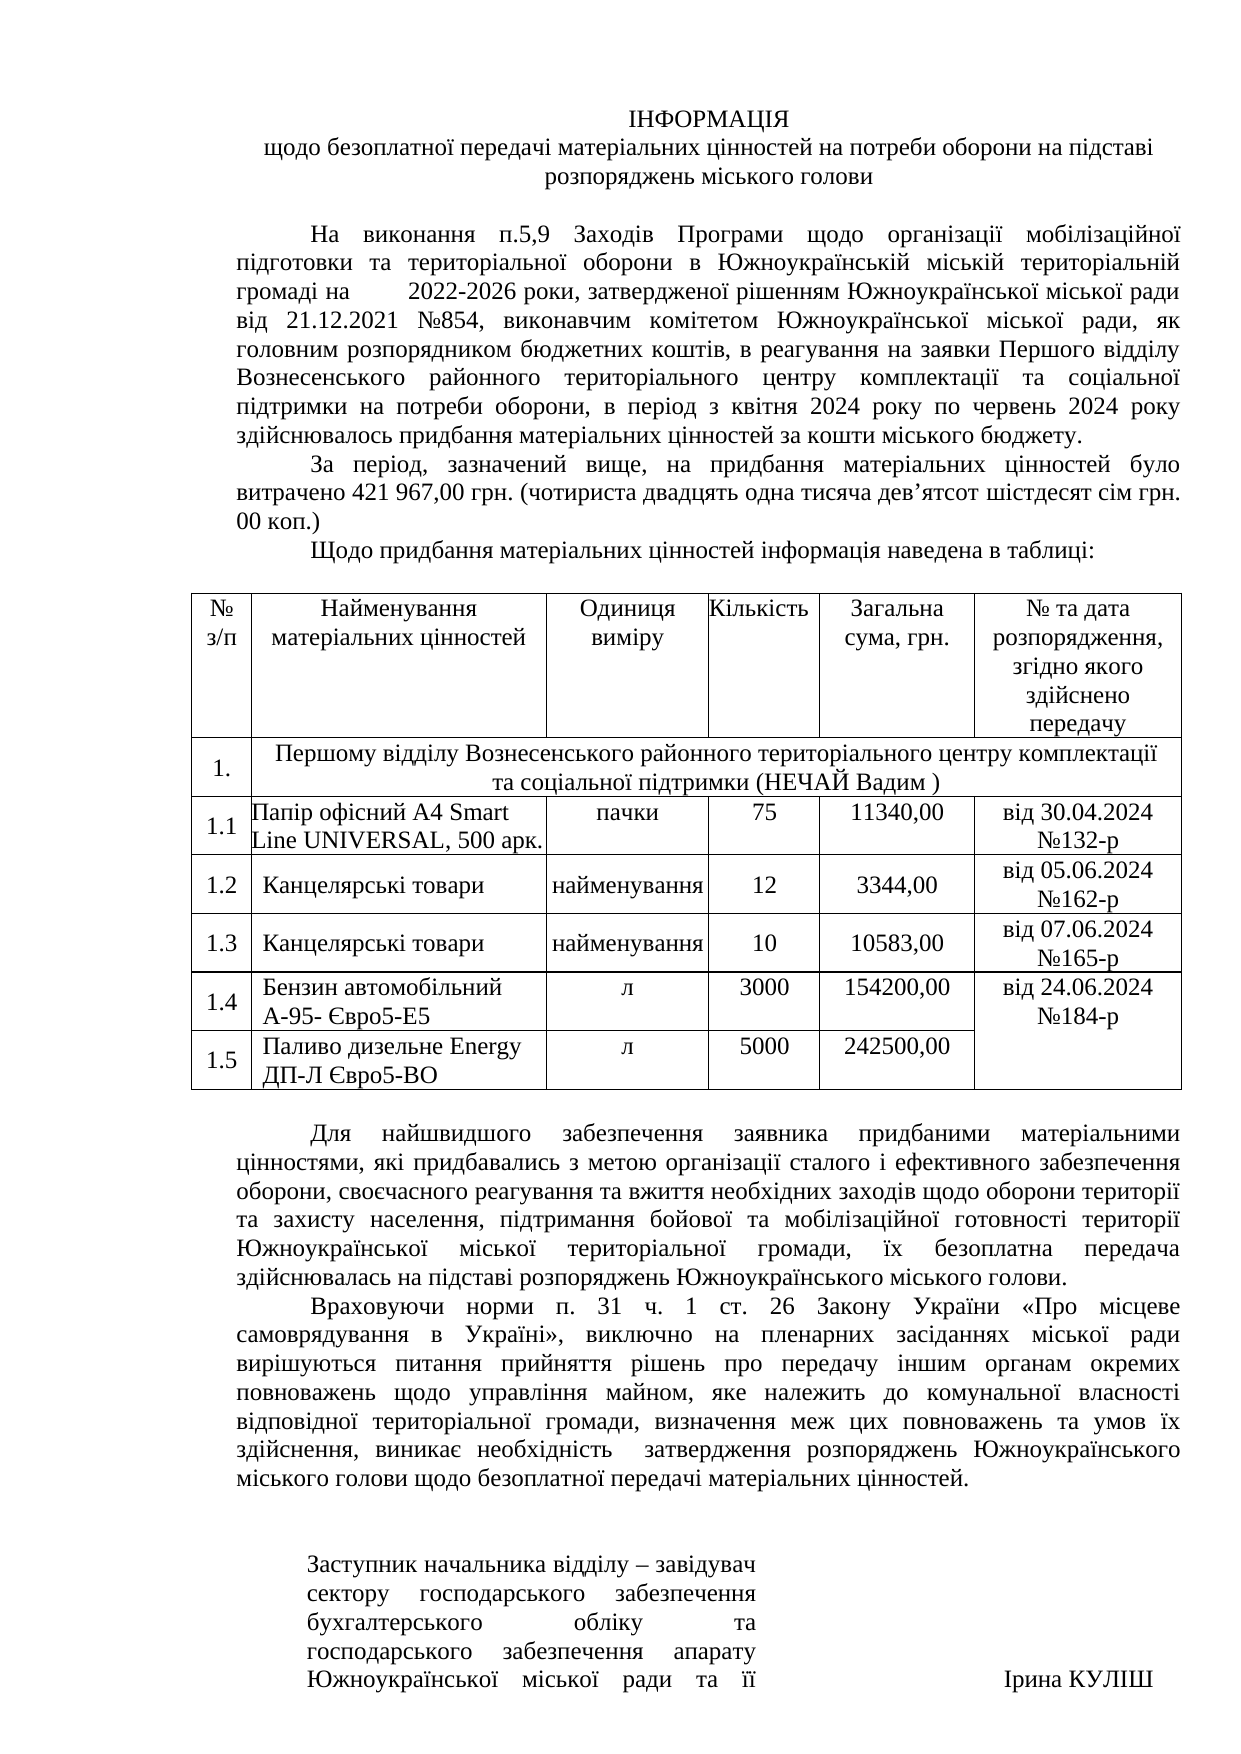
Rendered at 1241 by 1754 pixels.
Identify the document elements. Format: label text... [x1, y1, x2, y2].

text Щодо придбання матеріальних цінностей інформація наведена в таблиці: [236, 535, 1181, 564]
table_cell 3344,00 [820, 855, 974, 913]
table_cell 10 [709, 914, 819, 971]
text Для найшвидшого забезпечення заявника придбаними матеріальними цінностями, які придбавались з метою організації сталого і ефективного забезпечення оборони, своєчасного реагування та вжиття необхідних заходів щодо оборони території та захисту населення, підтримання бойової та мобілізаційної готовності території Южноукраїнської міської територіальної громади, їх безоплатна передача здійснювалась на підставі розпоряджень Южноукраїнського міського голови. [236, 1118, 1181, 1291]
table_cell 3000 [709, 973, 819, 1030]
table_cell Папір офісний А4 Smart Line UNIVERSAL, 500 арк. [252, 797, 546, 854]
table_header Одиниця виміру [547, 594, 708, 737]
table_cell 5000 [709, 1031, 819, 1088]
table_cell л [547, 973, 708, 1030]
table_cell 1. [192, 738, 251, 796]
table_cell Паливо дизельне Energy ДП-Л Євро5-ВО [252, 1031, 546, 1088]
table_cell 12 [709, 855, 819, 913]
table_cell Канцелярські товари [252, 855, 546, 913]
table_cell 242500,00 [820, 1031, 974, 1088]
table_cell від 07.06.2024 №165-р [975, 914, 1181, 971]
table_cell 1.1 [192, 797, 251, 854]
text За період, зазначений вище, на придбання матеріальних цінностей було витрачено 421 967,00 грн. (чотириста двадцять одна тисяча дев’ятсот шістдесят сім грн. 00 коп.) [236, 449, 1181, 535]
table_header Ірина КУЛІШ [767, 1550, 1166, 1693]
text Враховуючи норми п. 31 ч. 1 ст. 26 Закону України «Про місцеве самоврядування в Україні», виключно на пленарних засіданнях міської ради вирішуються питання прийняття рішень про передачу іншим органам окремих повноважень щодо управління майном, яке належить до комунальної власності відповідної територіальної громади, визначення меж цих повноважень та умов їх здійснення, виникає необхідність затвердження розпоряджень Южноукраїнського міського голови щодо безоплатної передачі матеріальних цінностей. [236, 1291, 1181, 1492]
table_header Найменування матеріальних цінностей [252, 594, 546, 737]
table_header № та дата розпорядження, згідно якого здійснено передачу [975, 594, 1181, 737]
table_cell найменування [547, 914, 708, 971]
table_cell пачки [547, 797, 708, 854]
table_cell 1.4 [192, 973, 251, 1030]
text щодо безоплатної передачі матеріальних цінностей на потреби оборони на підставі розпоряджень міського голови [236, 132, 1181, 190]
table_cell 11340,00 [820, 797, 974, 854]
table_cell л [547, 1031, 708, 1088]
table_cell від 30.04.2024 №132-р [975, 797, 1181, 854]
table_cell 1.2 [192, 855, 251, 913]
table_cell 75 [709, 797, 819, 854]
table_cell найменування [547, 855, 708, 913]
text На виконання п.5,9 Заходів Програми щодо організації мобілізаційної підготовки та територіальної оборони в Южноукраїнській міській територіальній громаді на 2022-2026 роки, затвердженої рішенням Южноукраїнської міської ради від 21.12.2021 №854, виконавчим комітетом Южноукраїнської міської ради, як головним розпорядником бюджетних коштів, в реагування на заявки Першого відділу Вознесенського районного територіального центру комплектації та соціальної підтримки на потреби оборони, в період з квітня 2024 року по червень 2024 року здійснювалось придбання матеріальних цінностей за кошти міського бюджету. [236, 219, 1181, 449]
table_header Загальна сума, грн. [820, 594, 974, 737]
table_header Кількість [709, 594, 819, 737]
table_header № з/п [192, 594, 251, 737]
table_cell від 05.06.2024 №162-р [975, 855, 1181, 913]
table_cell Першому відділу Вознесенського районного територіального центру комплектації та соціальної підтримки (НЕЧАЙ Вадим ) [252, 738, 1181, 796]
table_cell 154200,00 [820, 973, 974, 1030]
table_cell 1.5 [192, 1031, 251, 1088]
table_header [295, 1550, 767, 1693]
table_cell 10583,00 [820, 914, 974, 971]
table_cell Бензин автомобільний А-95- Євро5-Е5 [252, 973, 546, 1030]
text ІНФОРМАЦІЯ [236, 104, 1181, 132]
table_cell від 24.06.2024 №184-р [975, 973, 1181, 1088]
table_cell 1.3 [192, 914, 251, 971]
table_cell Канцелярські товари [252, 914, 546, 971]
